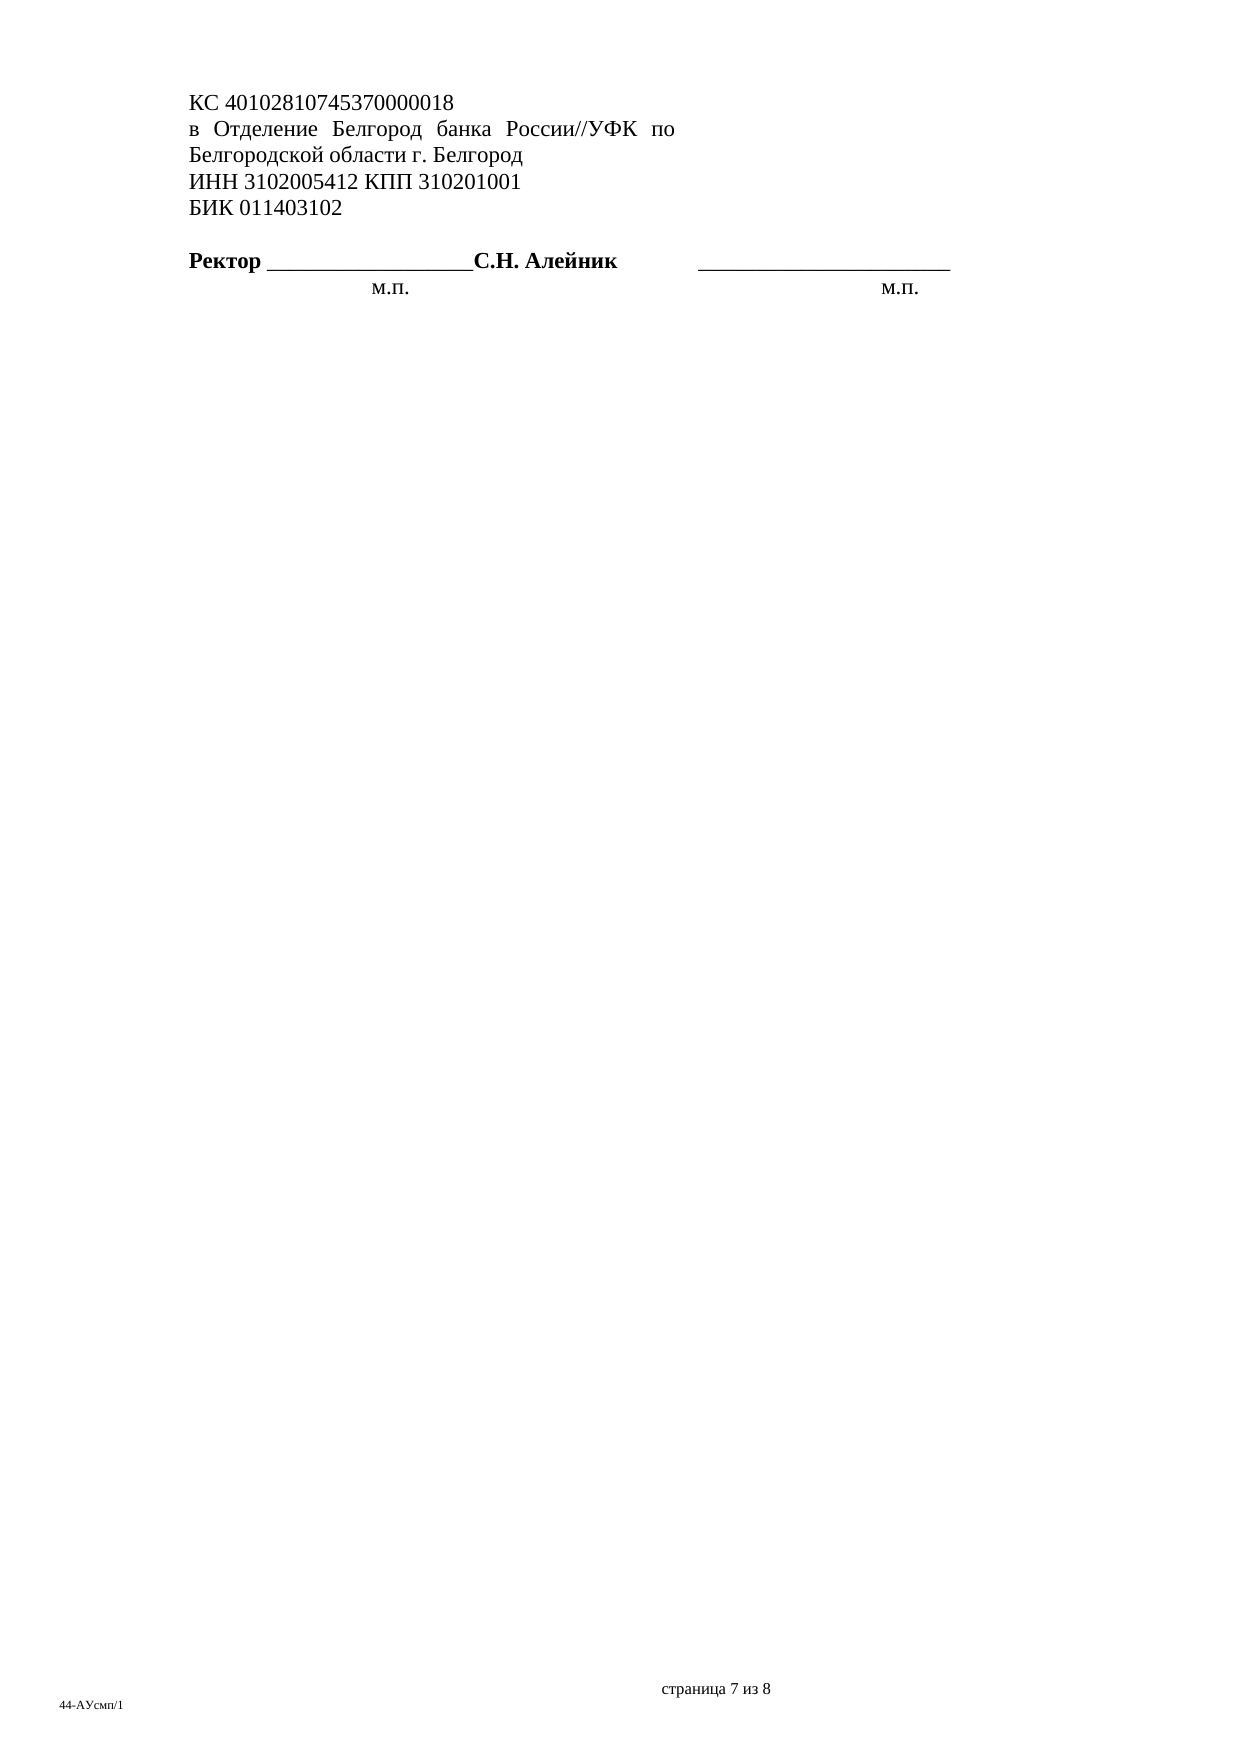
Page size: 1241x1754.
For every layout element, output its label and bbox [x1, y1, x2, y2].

table_header [177, 89, 687, 326]
table_header [687, 89, 1240, 326]
